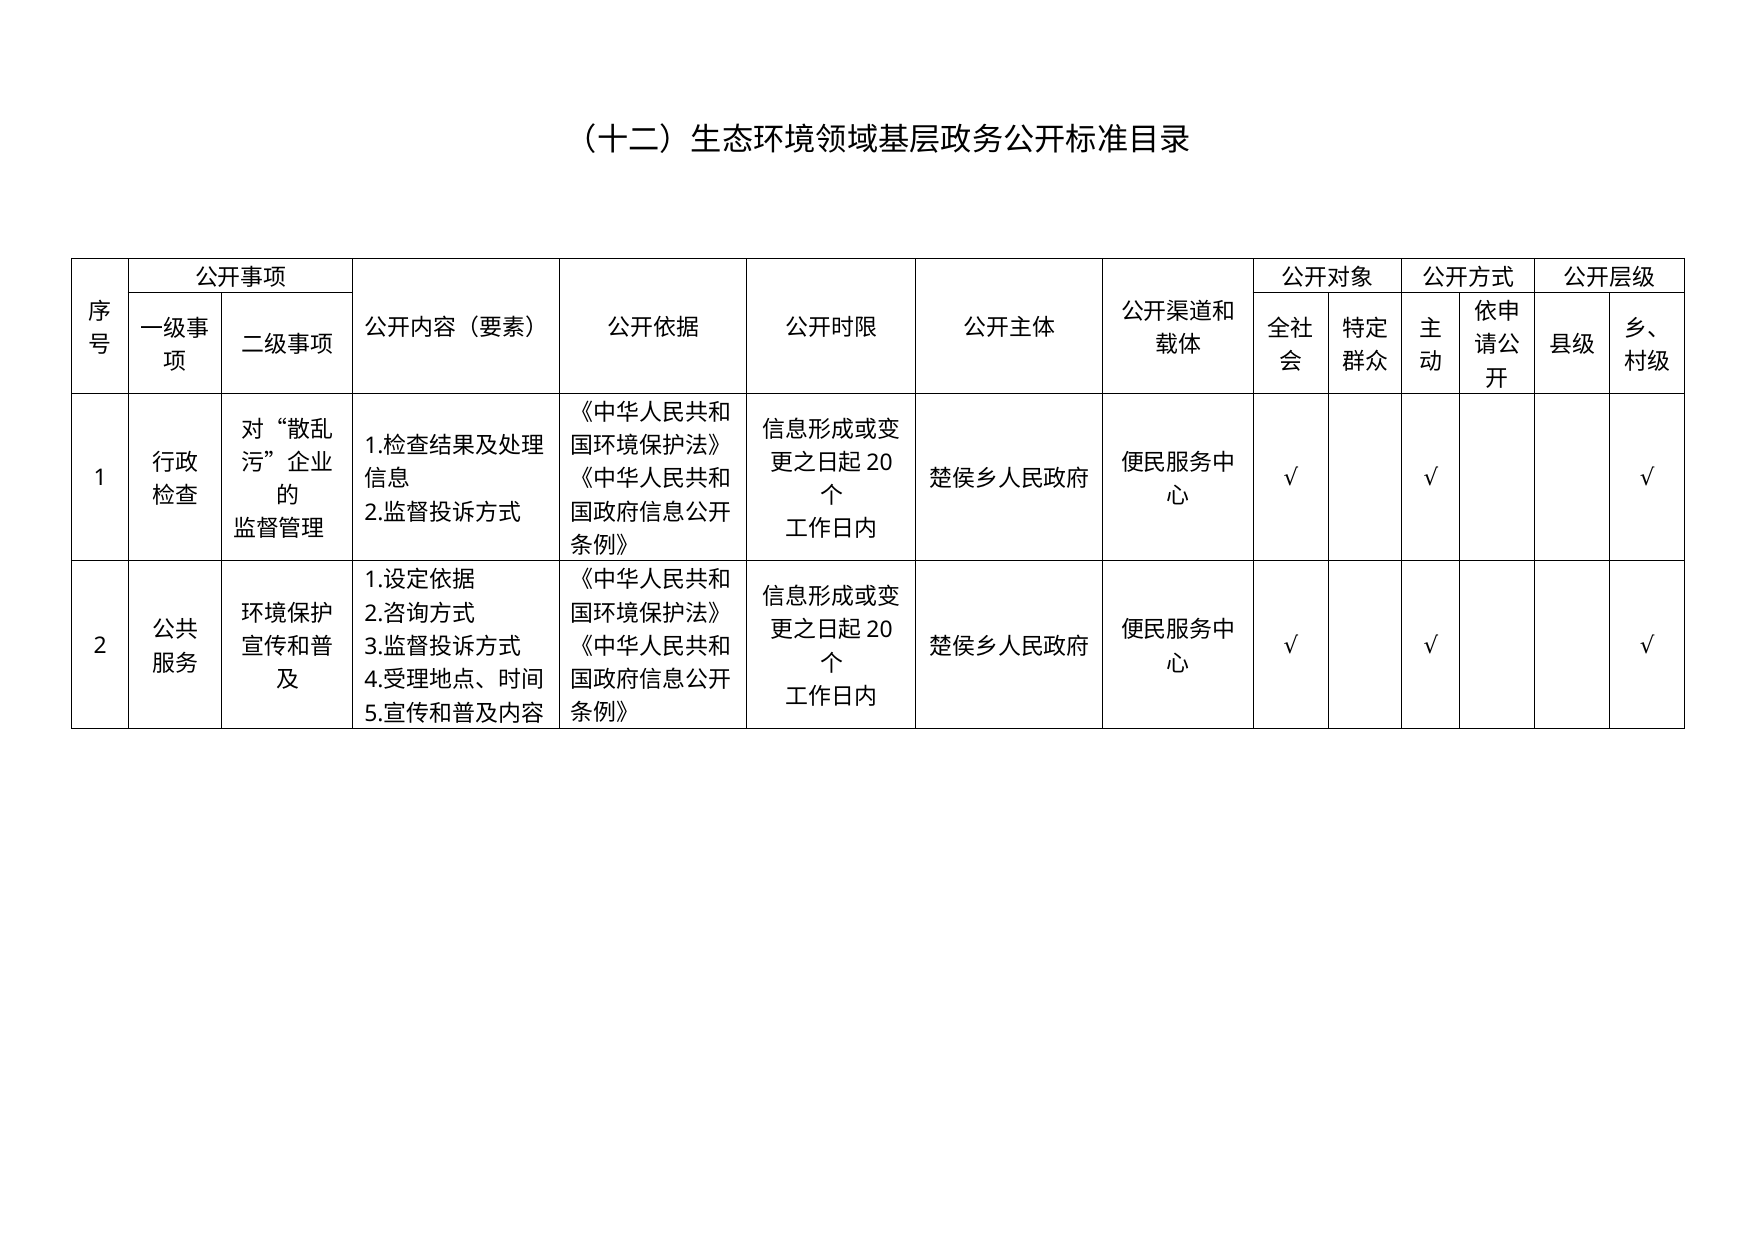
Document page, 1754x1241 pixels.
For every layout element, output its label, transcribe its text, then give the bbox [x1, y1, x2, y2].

table_cell √ [1254, 561, 1328, 728]
table_header 序号 [72, 259, 128, 393]
table_cell 对“散乱污”企业的 监督管理 [222, 394, 352, 560]
table_cell 依申请公开 [1460, 293, 1534, 393]
table_cell 《中华人民共和国环境保护法》《中华人民共和国政府信息公开条例》 [560, 394, 746, 560]
table_header 公开主体 [916, 259, 1102, 393]
table_cell [1329, 561, 1401, 728]
table_cell √ [1402, 394, 1459, 560]
table_cell 楚侯乡人民政府 [916, 394, 1102, 560]
table_cell 《中华人民共和国环境保护法》《中华人民共和国政府信息公开条例》 [560, 561, 746, 728]
table_cell √ [1402, 561, 1459, 728]
table_cell √ [1610, 561, 1684, 728]
table_header 公开对象 [1254, 259, 1401, 292]
table_header 公开内容（要素） [353, 259, 559, 393]
table_cell 全社会 [1254, 293, 1328, 393]
table_cell 2 [72, 561, 128, 728]
table_cell 乡、村级 [1610, 293, 1684, 393]
table_header 公开方式 [1402, 259, 1534, 292]
table_cell 二级事项 [222, 293, 352, 393]
table_cell 便民服务中心 [1103, 561, 1253, 728]
table_cell 1 [72, 394, 128, 560]
table_cell [1535, 394, 1609, 560]
table_cell 环境保护宣传和普及 [222, 561, 352, 728]
table_cell [1460, 561, 1534, 728]
table_cell 一级事项 [129, 293, 221, 393]
table_cell 特定群众 [1329, 293, 1401, 393]
table_cell √ [1610, 394, 1684, 560]
table_cell 县级 [1535, 293, 1609, 393]
table_cell √ [1254, 394, 1328, 560]
table_cell [1329, 394, 1401, 560]
table_cell 楚侯乡人民政府 [916, 561, 1102, 728]
table_cell 信息形成或变更之日起20个 工作日内 [747, 561, 915, 728]
table_header 公开渠道和载体 [1103, 259, 1253, 393]
table_cell 主动 [1402, 293, 1459, 393]
table_cell 1.设定依据 2.咨询方式 3.监督投诉方式 4.受理地点、时间 5.宣传和普及内容 [353, 561, 559, 728]
table_cell 公共 服务 [129, 561, 221, 728]
subtitle （十二）生态环境领域基层政务公开标准目录 [137, 114, 1618, 160]
table_cell [1460, 394, 1534, 560]
table_cell 信息形成或变更之日起20个 工作日内 [747, 394, 915, 560]
table_cell 便民服务中心 [1103, 394, 1253, 560]
table_header 公开依据 [560, 259, 746, 393]
table_cell [1535, 561, 1609, 728]
table_cell 1.检查结果及处理信息 2.监督投诉方式 [353, 394, 559, 560]
table_cell 行政 检查 [129, 394, 221, 560]
table_header 公开层级 [1535, 259, 1684, 292]
table_header 公开事项 [129, 259, 352, 292]
table_header 公开时限 [747, 259, 915, 393]
